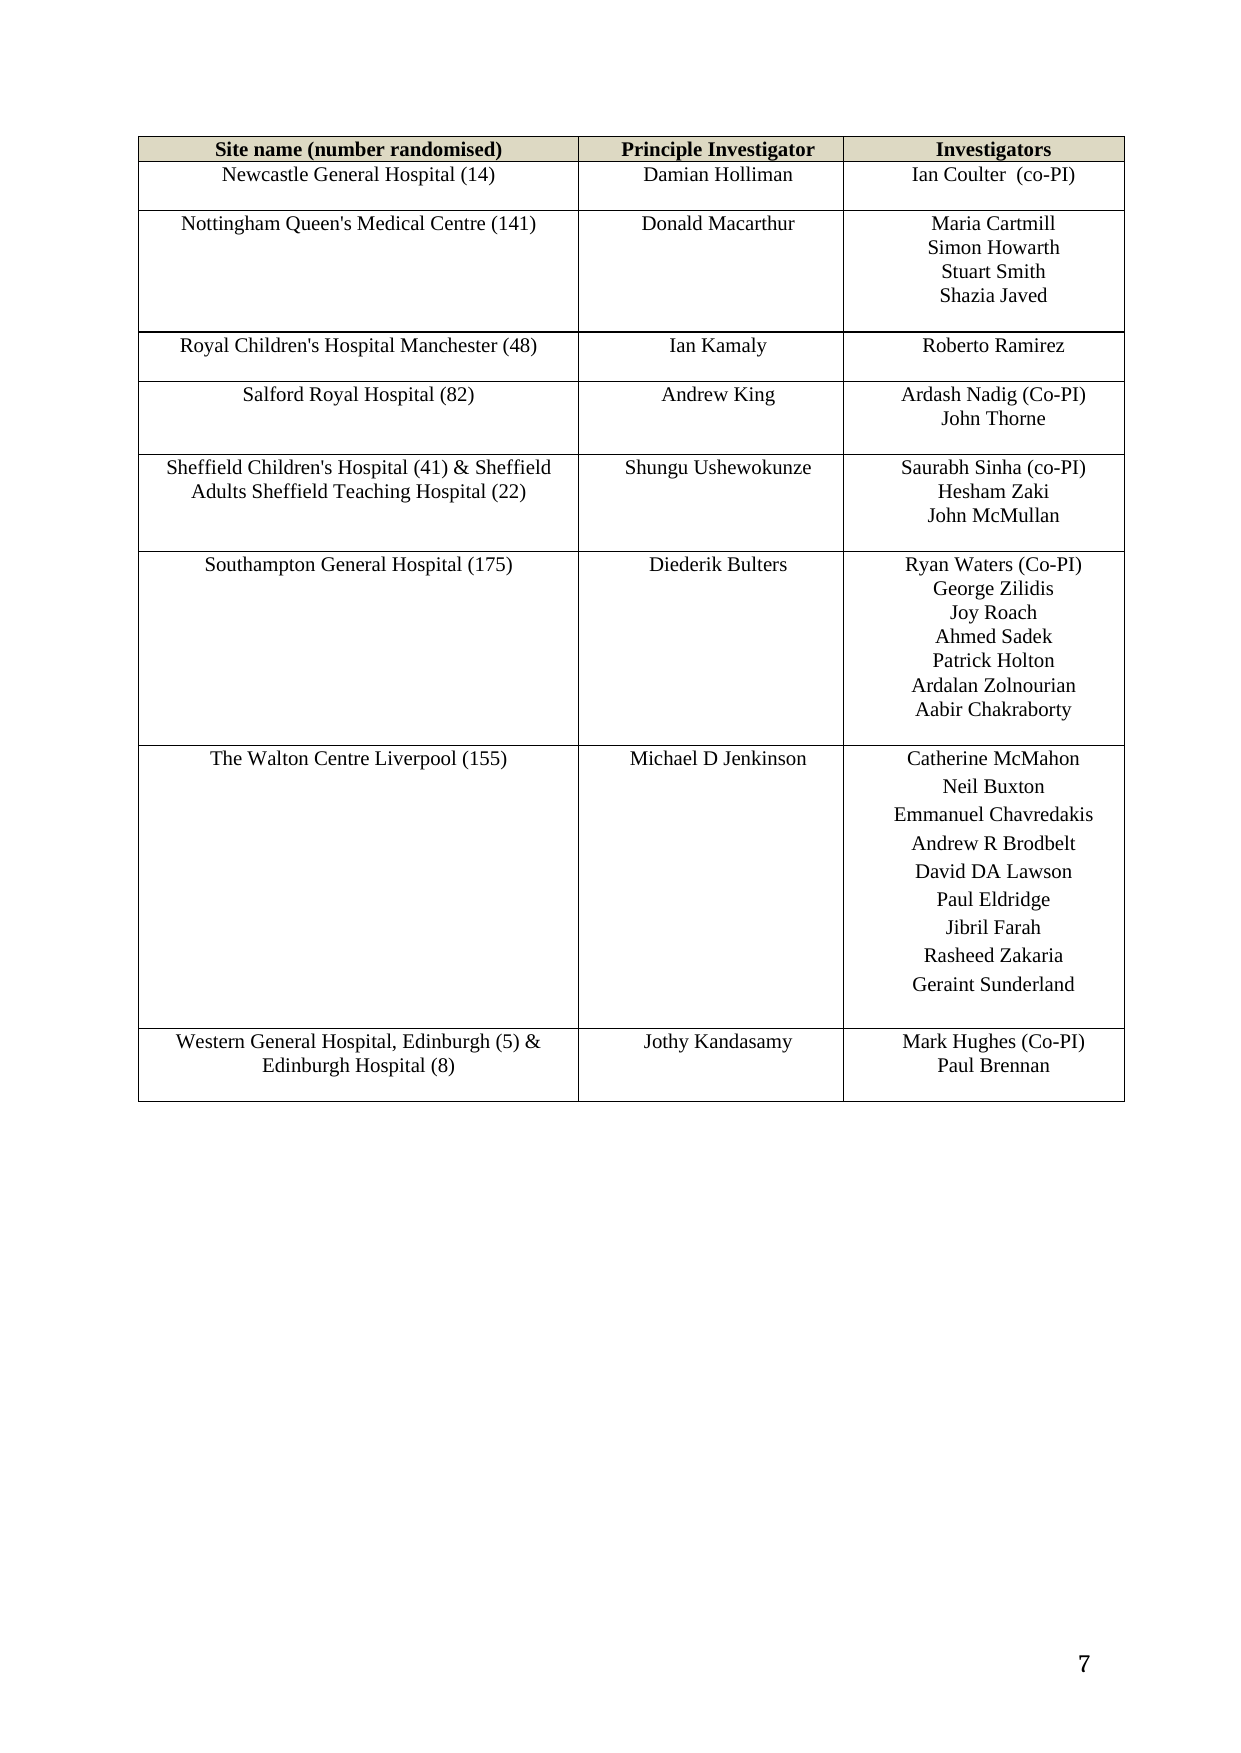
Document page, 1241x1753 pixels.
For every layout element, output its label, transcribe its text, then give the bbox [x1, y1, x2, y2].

table_cell Ardash Nadig (Co-PI) John Thorne [844, 382, 1124, 454]
table_cell Royal Children's Hospital Manchester (48) [139, 333, 578, 381]
table_cell Sheffield Children's Hospital (41) & Sheffield Adults Sheffield Teaching Hospital (22) [139, 455, 578, 551]
table_cell Andrew King [579, 382, 843, 454]
table_cell Maria Cartmill Simon Howarth Stuart Smith Shazia Javed [844, 211, 1124, 331]
table_cell Western General Hospital, Edinburgh (5) & Edinburgh Hospital (8) [139, 1029, 578, 1101]
table_cell Mark Hughes (Co-PI) Paul Brennan [844, 1029, 1124, 1101]
table_cell Ian Coulter (co-PI) [844, 162, 1124, 210]
table_cell Saurabh Sinha (co-PI) Hesham Zaki John McMullan [844, 455, 1124, 551]
table_cell Salford Royal Hospital (82) [139, 382, 578, 454]
table_cell Ryan Waters (Co-PI) George Zilidis Joy Roach Ahmed Sadek Patrick Holton Ardalan Zolnourian Aabir Chakraborty [844, 552, 1124, 745]
table_cell Nottingham Queen's Medical Centre (141) [139, 211, 578, 331]
table_cell Donald Macarthur [579, 211, 843, 331]
table_cell Michael D Jenkinson [579, 746, 843, 1028]
table_cell Southampton General Hospital (175) [139, 552, 578, 745]
table_header Site name (number randomised) [139, 137, 578, 161]
table_header Principle Investigator [579, 137, 843, 161]
table_cell Jothy Kandasamy [579, 1029, 843, 1101]
table_cell Damian Holliman [579, 162, 843, 210]
table_cell Shungu Ushewokunze [579, 455, 843, 551]
table_cell Newcastle General Hospital (14) [139, 162, 578, 210]
table_cell Diederik Bulters [579, 552, 843, 745]
table_cell Catherine McMahon Neil Buxton Emmanuel Chavredakis Andrew R Brodbelt David DA Lawson Paul Eldridge Jibril Farah Rasheed Zakaria Geraint Sunderland [844, 746, 1124, 1028]
table_cell The Walton Centre Liverpool (155) [139, 746, 578, 1028]
table_header Investigators [844, 137, 1124, 161]
table_cell Ian Kamaly [579, 333, 843, 381]
table_cell Roberto Ramirez [844, 333, 1124, 381]
